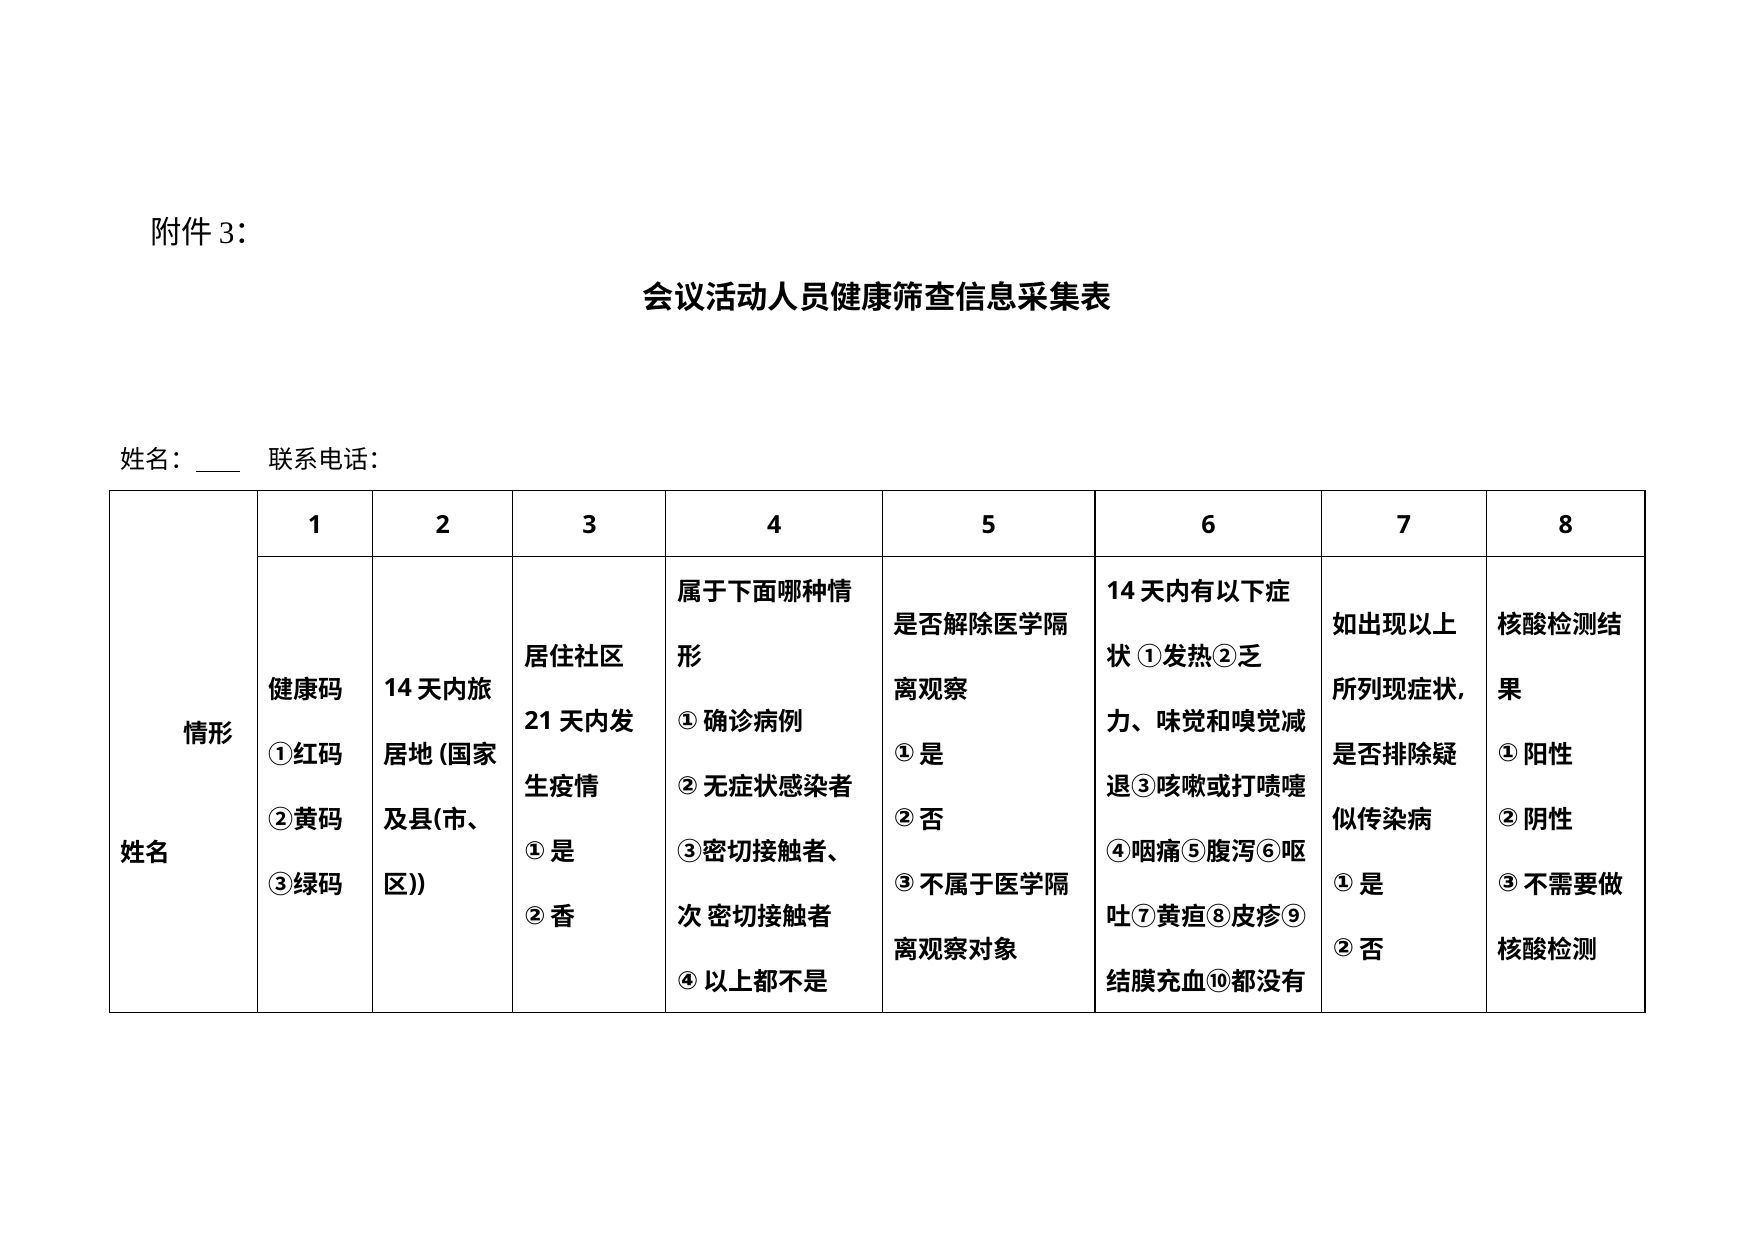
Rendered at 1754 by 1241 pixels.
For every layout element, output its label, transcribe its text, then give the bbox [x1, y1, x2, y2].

table_cell 14天内有以下症状 ①发热②乏力、味觉和嗅觉减退③咳嗽或打啧嚏④咽痛⑤腹泻⑥呕吐⑦黄疸⑧皮疹⑨结膜充血⑩都没有 [1096, 557, 1321, 1012]
table_cell 2 [373, 491, 512, 556]
table_cell 7 [1322, 491, 1486, 556]
table_cell 1 [258, 491, 372, 556]
table_header 会议活动人员健康筛查信息采集表 姓名： 联系电话： [109, 263, 1645, 490]
table_cell 核酸检测结果 ①阳性 ②阴性 ③不需要做核酸检测 [1487, 557, 1644, 1012]
table_cell 是否解除医学隔离观察 ①是 ②否 ③不属于医学隔离观察对象 [883, 557, 1094, 1012]
table_cell 属于下面哪种情形 ①确诊病例 ②无症状感染者 ③密切接触者、次 密切接触者 ④以上都不是 [666, 557, 882, 1012]
table_cell 健康码 ①红码 ②黄码 ③绿码 [258, 557, 372, 1012]
table_cell 6 [1096, 491, 1321, 556]
table_cell 如出现以上所列现症状,是否排除疑似传染病 ①是 ②否 [1322, 557, 1486, 1012]
table_cell 5 [883, 491, 1094, 556]
table_cell 4 [666, 491, 882, 556]
table_cell 情形 姓名 [110, 491, 257, 1012]
text 附件3： [150, 198, 1604, 263]
table_cell 3 [513, 491, 665, 556]
table_cell 14天内旅 居地 (国家及县(市、 区)) [373, 557, 512, 1012]
table_cell 居住社区 21 天内发 生疫情 ①是 ②香 [513, 557, 665, 1012]
table_cell 8 [1487, 491, 1644, 556]
